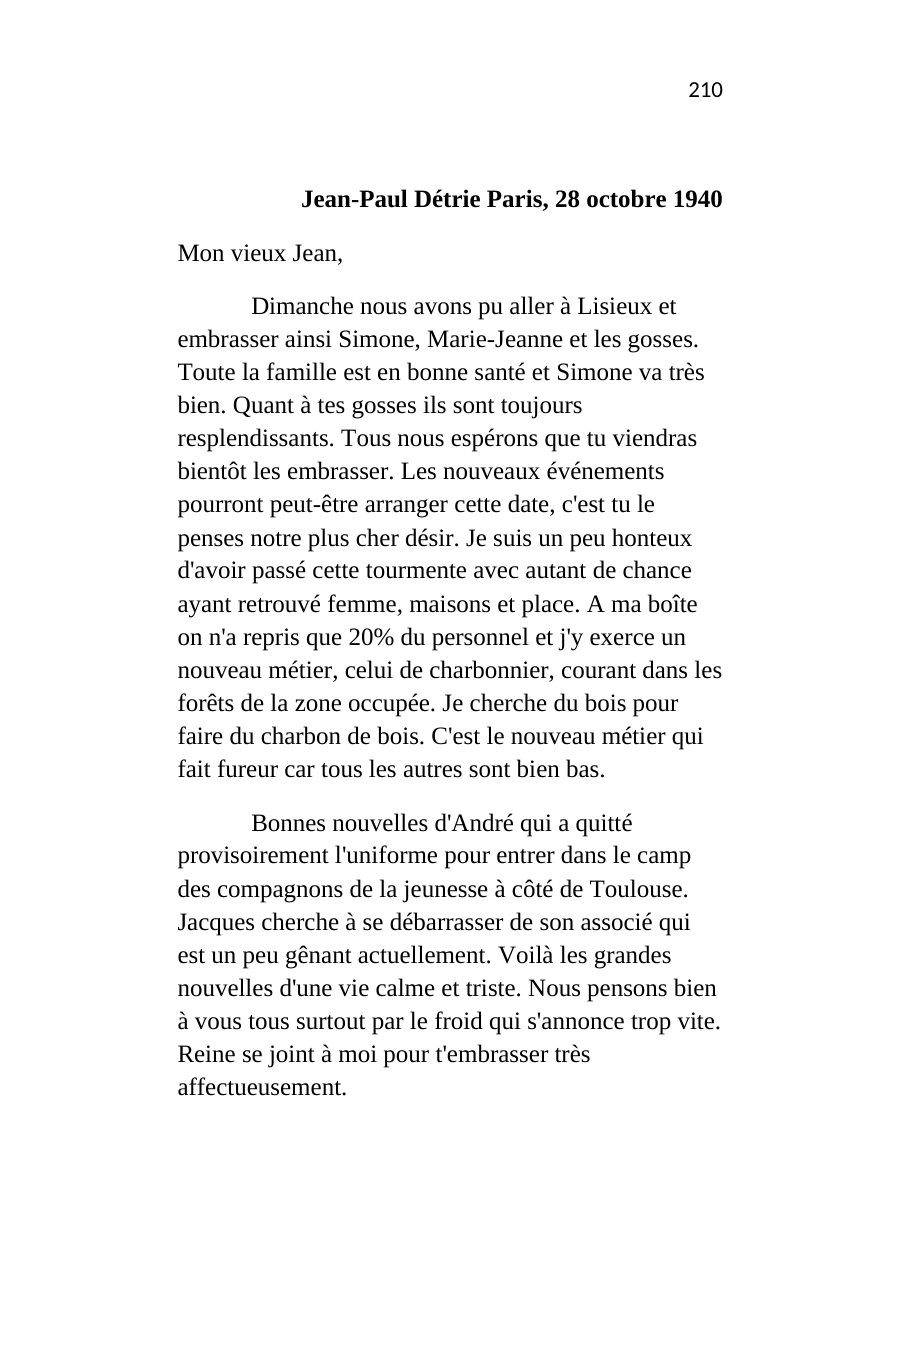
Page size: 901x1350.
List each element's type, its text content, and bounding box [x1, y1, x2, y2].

text Jean-Paul Détrie Paris, 28 octobre 1940 [177, 184, 723, 212]
text Bonnes nouvelles d'André qui a quitté provisoirement l'uniforme pour entrer dans le camp des compagnons de la jeunesse à côté de Toulouse. Jacques cherche à se débarrasser de son associé qui est un peu gênant actuellement. Voilà les grandes nouvelles d'une vie calme et triste. Nous pensons bien à vous tous surtout par le froid qui s'annonce trop vite. Reine se joint à moi pour t'embrasser très affectueusement. [177, 808, 723, 1101]
text Dimanche nous avons pu aller à Lisieux et embrasser ainsi Simone, Marie-Jeanne et les gosses. Toute la famille est en bonne santé et Simone va très bien. Quant à tes gosses ils sont toujours resplendissants. Tous nous espérons que tu viendras bientôt les embrasser. Les nouveaux événements pourront peut-être arranger cette date, c'est tu le penses notre plus cher désir. Je suis un peu honteux d'avoir passé cette tourmente avec autant de chance ayant retrouvé femme, maisons et place. A ma boîte on n'a repris que 20% du personnel et j'y exerce un nouveau métier, celui de charbonnier, courant dans les forêts de la zone occupée. Je cherche du bois pour faire du charbon de bois. C'est le nouveau métier qui fait fureur car tous les autres sont bien bas. [177, 291, 723, 782]
text Mon vieux Jean, [177, 238, 723, 266]
